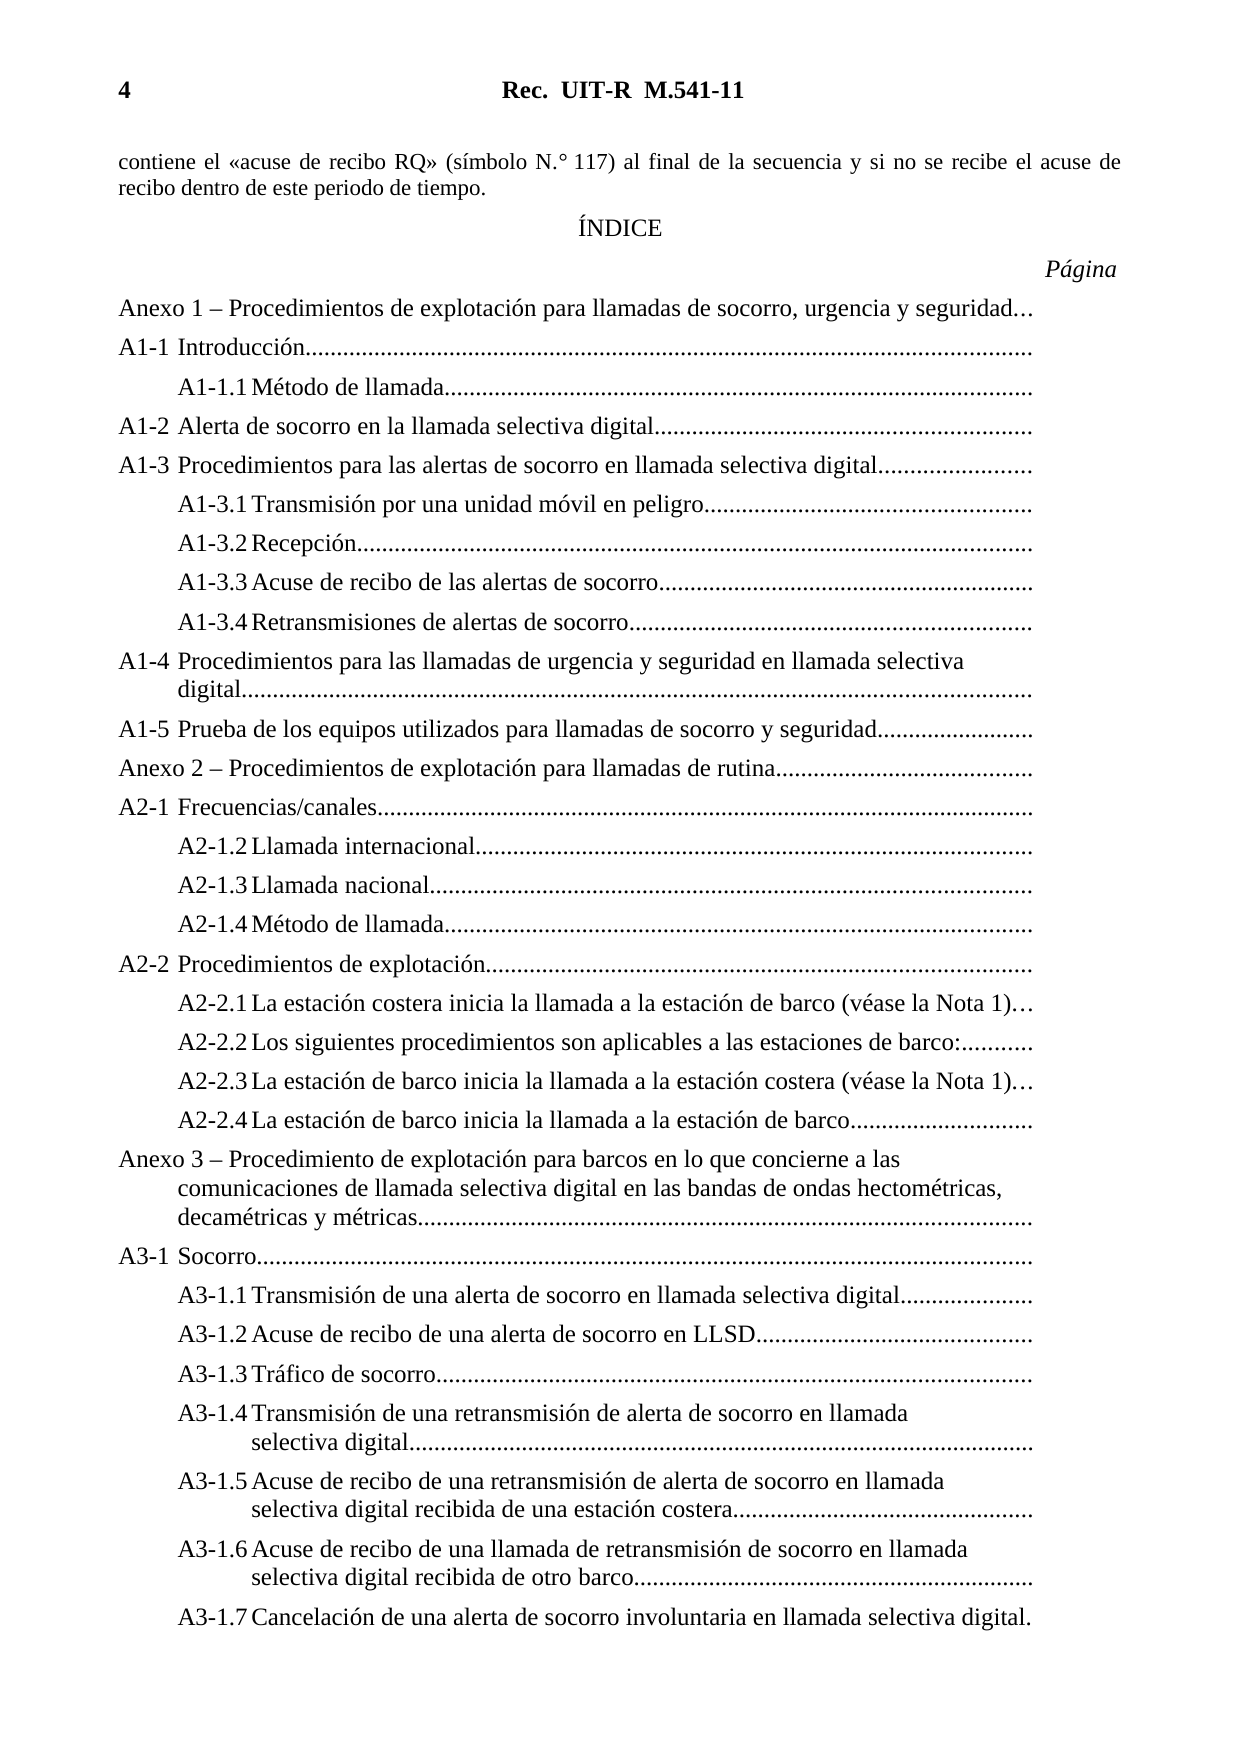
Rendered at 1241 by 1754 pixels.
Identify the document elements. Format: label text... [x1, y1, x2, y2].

text A3-1.6 Acuse de recibo de una llamada de retransmisión de socorro en llamada selectiva digital recibida de otro barco 19 [177, 1534, 1033, 1591]
text A2-2.4 La estación de barco inicia la llamada a la estación de barco 16 [177, 1105, 1033, 1134]
text A1-1 Introducción 7 [118, 332, 1033, 361]
text Anexo 3 – Procedimiento de explotación para barcos en lo que concierne a las comunicaciones de llamada selectiva digital en las bandas de ondas hectométricas, decamétricas y métricas 16 [118, 1144, 1033, 1231]
text Anexo 1 – Procedimientos de explotación para llamadas de socorro, urgencia y seguridad 7 [118, 293, 1033, 322]
text A1-4 Procedimientos para las llamadas de urgencia y seguridad en llamada selectiva digital 10 [118, 646, 1033, 703]
text A2-1.2 Llamada internacional 10 [177, 831, 1033, 860]
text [118, 148, 1122, 200]
text A2-2 Procedimientos de explotación 11 [118, 949, 1033, 977]
text A1-3.2 Recepción 9 [177, 528, 1033, 557]
text A3-1.1 Transmisión de una alerta de socorro en llamada selectiva digital 17 [177, 1280, 1033, 1309]
text A1-5 Prueba de los equipos utilizados para llamadas de socorro y seguridad 10 [118, 714, 1033, 742]
text A2-1.4 Método de llamada 11 [177, 909, 1033, 938]
text Anexo 2 – Procedimientos de explotación para llamadas de rutina 10 [118, 753, 1033, 782]
text A1-1.1 Método de llamada 7 [177, 372, 1033, 400]
text A3-1.5 Acuse de recibo de una retransmisión de alerta de socorro en llamada selectiva digital recibida de una estación costera 19 [177, 1466, 1033, 1523]
text Página [118, 254, 1122, 283]
text A1-3 Procedimientos para las alertas de socorro en llamada selectiva digital 7 [118, 450, 1033, 479]
text A1-3.3 Acuse de recibo de las alertas de socorro 9 [177, 567, 1033, 596]
text A3-1 Socorro 17 [118, 1241, 1033, 1270]
text A2-2.2 Los siguientes procedimientos son aplicables a las estaciones de barco: 13 [177, 1027, 1033, 1056]
text A1-3.1 Transmisión por una unidad móvil en peligro 7 [177, 489, 1033, 518]
text A2-2.1 La estación costera inicia la llamada a la estación de barco (véase la Nota 1) 12 [177, 988, 1033, 1017]
text A1-2 Alerta de socorro en la llamada selectiva digital 7 [118, 411, 1033, 439]
text A3-1.2 Acuse de recibo de una alerta de socorro en LLSD 17 [177, 1319, 1033, 1348]
text A3-1.3 Tráfico de socorro 18 [177, 1359, 1033, 1387]
text A1-3.4 Retransmisiones de alertas de socorro 9 [177, 607, 1033, 635]
text A2-1 Frecuencias/canales 10 [118, 792, 1033, 821]
text A2-2.3 La estación de barco inicia la llamada a la estación costera (véase la Nota 1) 14 [177, 1066, 1033, 1095]
text A3-1.4 Transmisión de una retransmisión de alerta de socorro en llamada selectiva digital 18 [177, 1398, 1033, 1455]
text ÍNDICE [118, 213, 1122, 242]
text A3-1.7 Cancelación de una alerta de socorro involuntaria en llamada selectiva digital 19 [177, 1602, 1033, 1630]
text A2-1.3 Llamada nacional 11 [177, 870, 1033, 899]
